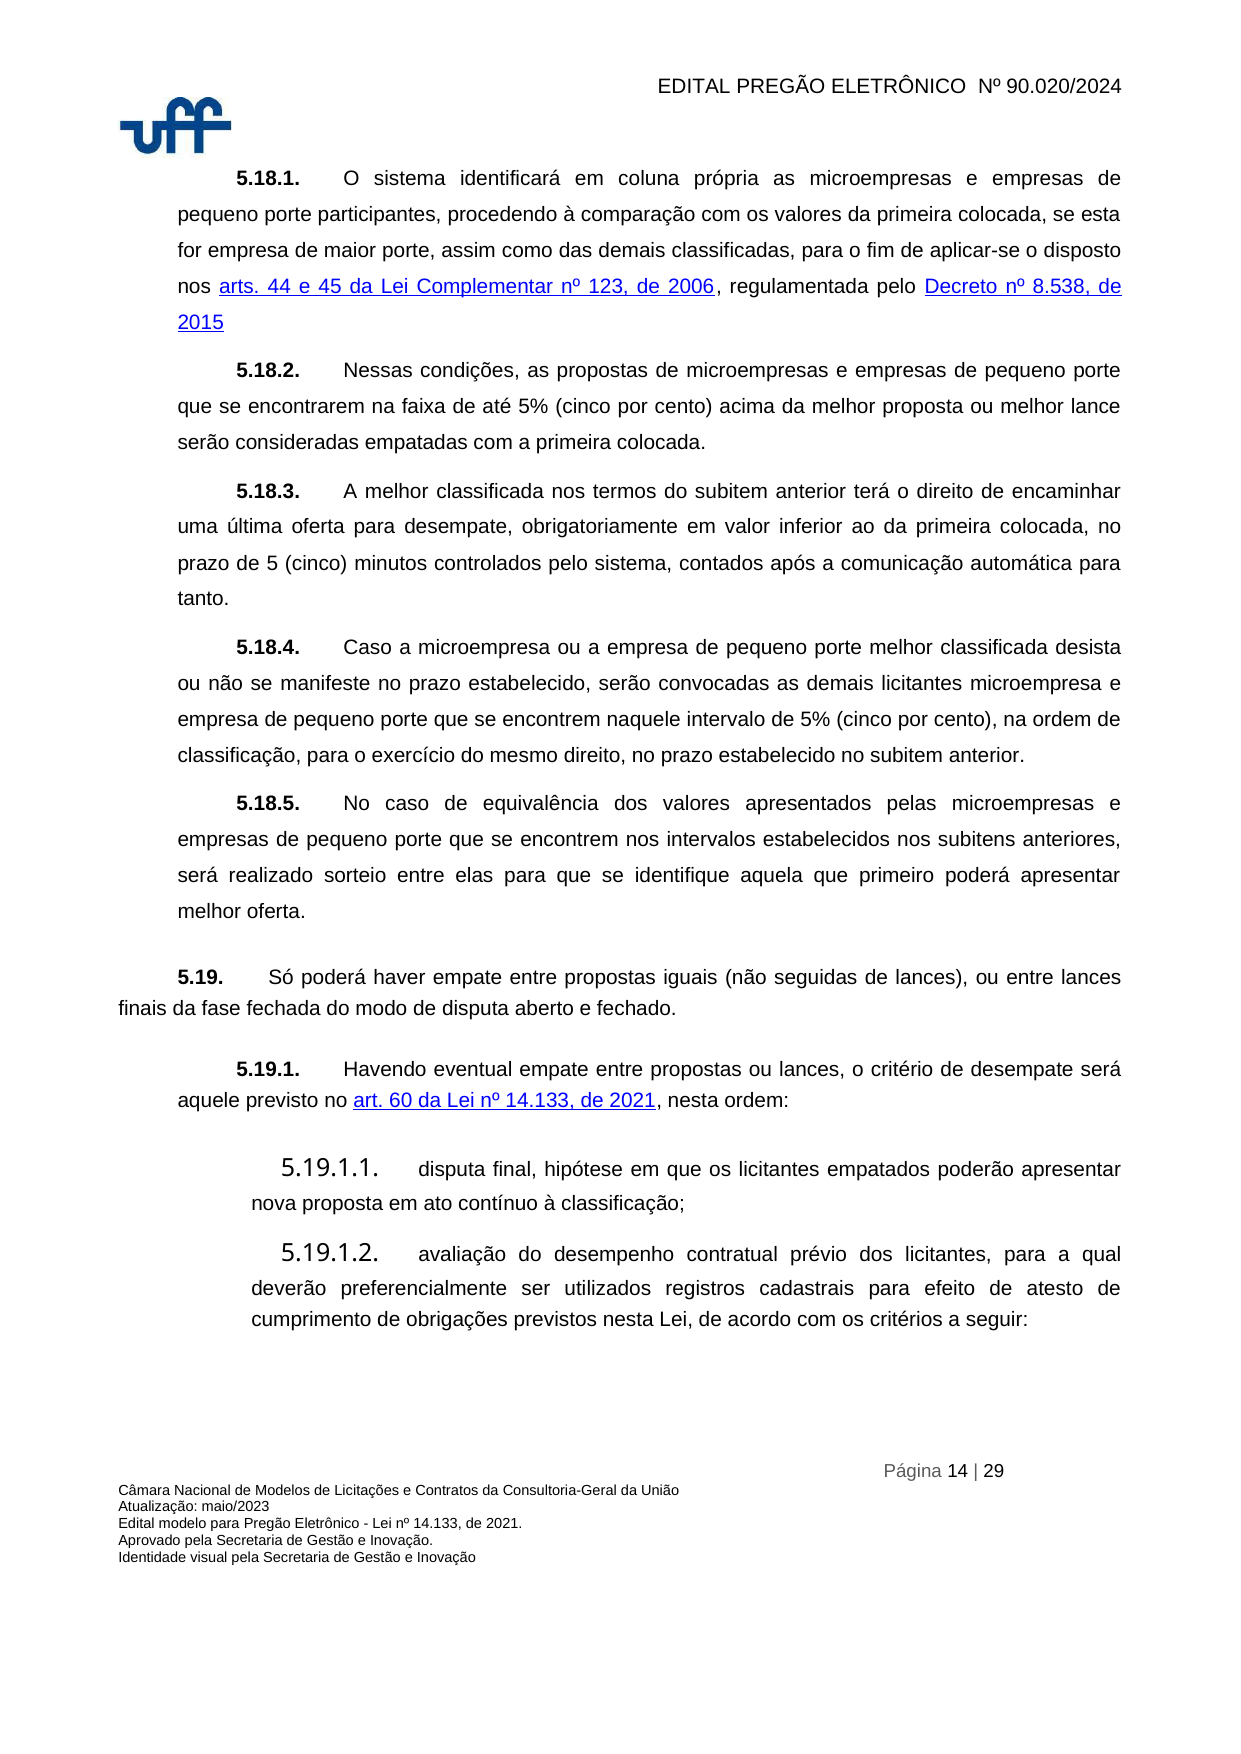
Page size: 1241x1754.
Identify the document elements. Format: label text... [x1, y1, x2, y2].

list disputa final, hipótese em que os licitantes empatados poderão apresentar nova proposta em ato contínuo à classificação; [251, 1149, 1122, 1214]
picture [118, 97, 232, 159]
list Nessas condições, as propostas de microempresas e empresas de pequeno porte que se encontrarem na faixa de até 5% (cinco por cento) acima da melhor proposta ou melhor lance serão consideradas empatadas com a primeira colocada. [177, 358, 1122, 454]
list A melhor classificada nos termos do subitem anterior terá o direito de encaminhar uma última oferta para desempate, obrigatoriamente em valor inferior ao da primeira colocada, no prazo de 5 (cinco) minutos controlados pelo sistema, contados após a comunicação automática para tanto. [177, 478, 1122, 610]
list No caso de equivalência dos valores apresentados pelas microempresas e empresas de pequeno porte que se encontrem nos intervalos estabelecidos nos subitens anteriores, será realizado sorteio entre elas para que se identifique aquela que primeiro poderá apresentar melhor oferta. [177, 791, 1122, 923]
list O sistema identificará em coluna própria as microempresas e empresas de pequeno porte participantes, procedendo à comparação com os valores da primeira colocada, se esta for empresa de maior porte, assim como das demais classificadas, para o fim de aplicar-se o disposto nos arts. 44 e 45 da Lei Complementar nº 123, de 2006, regulamentada pelo Decreto nº 8.538, de 2015 [177, 166, 1122, 334]
list Havendo eventual empate entre propostas ou lances, o critério de desempate será aquele previsto no art. 60 da Lei nº 14.133, de 2021, nesta ordem: [177, 1057, 1122, 1112]
list Caso a microempresa ou a empresa de pequeno porte melhor classificada desista ou não se manifeste no prazo estabelecido, serão convocadas as demais licitantes microempresa e empresa de pequeno porte que se encontrem naquele intervalo de 5% (cinco por cento), na ordem de classificação, para o exercício do mesmo direito, no prazo estabelecido no subitem anterior. [177, 635, 1122, 766]
list avaliação do desempenho contratual prévio dos licitantes, para a qual deverão preferencialmente ser utilizados registros cadastrais para efeito de atesto de cumprimento de obrigações previstos nesta Lei, de acordo com os critérios a seguir: [251, 1234, 1122, 1331]
list Só poderá haver empate entre propostas iguais (não seguidas de lances), ou entre lances finais da fase fechada do modo de disputa aberto e fechado. [118, 965, 1122, 1020]
